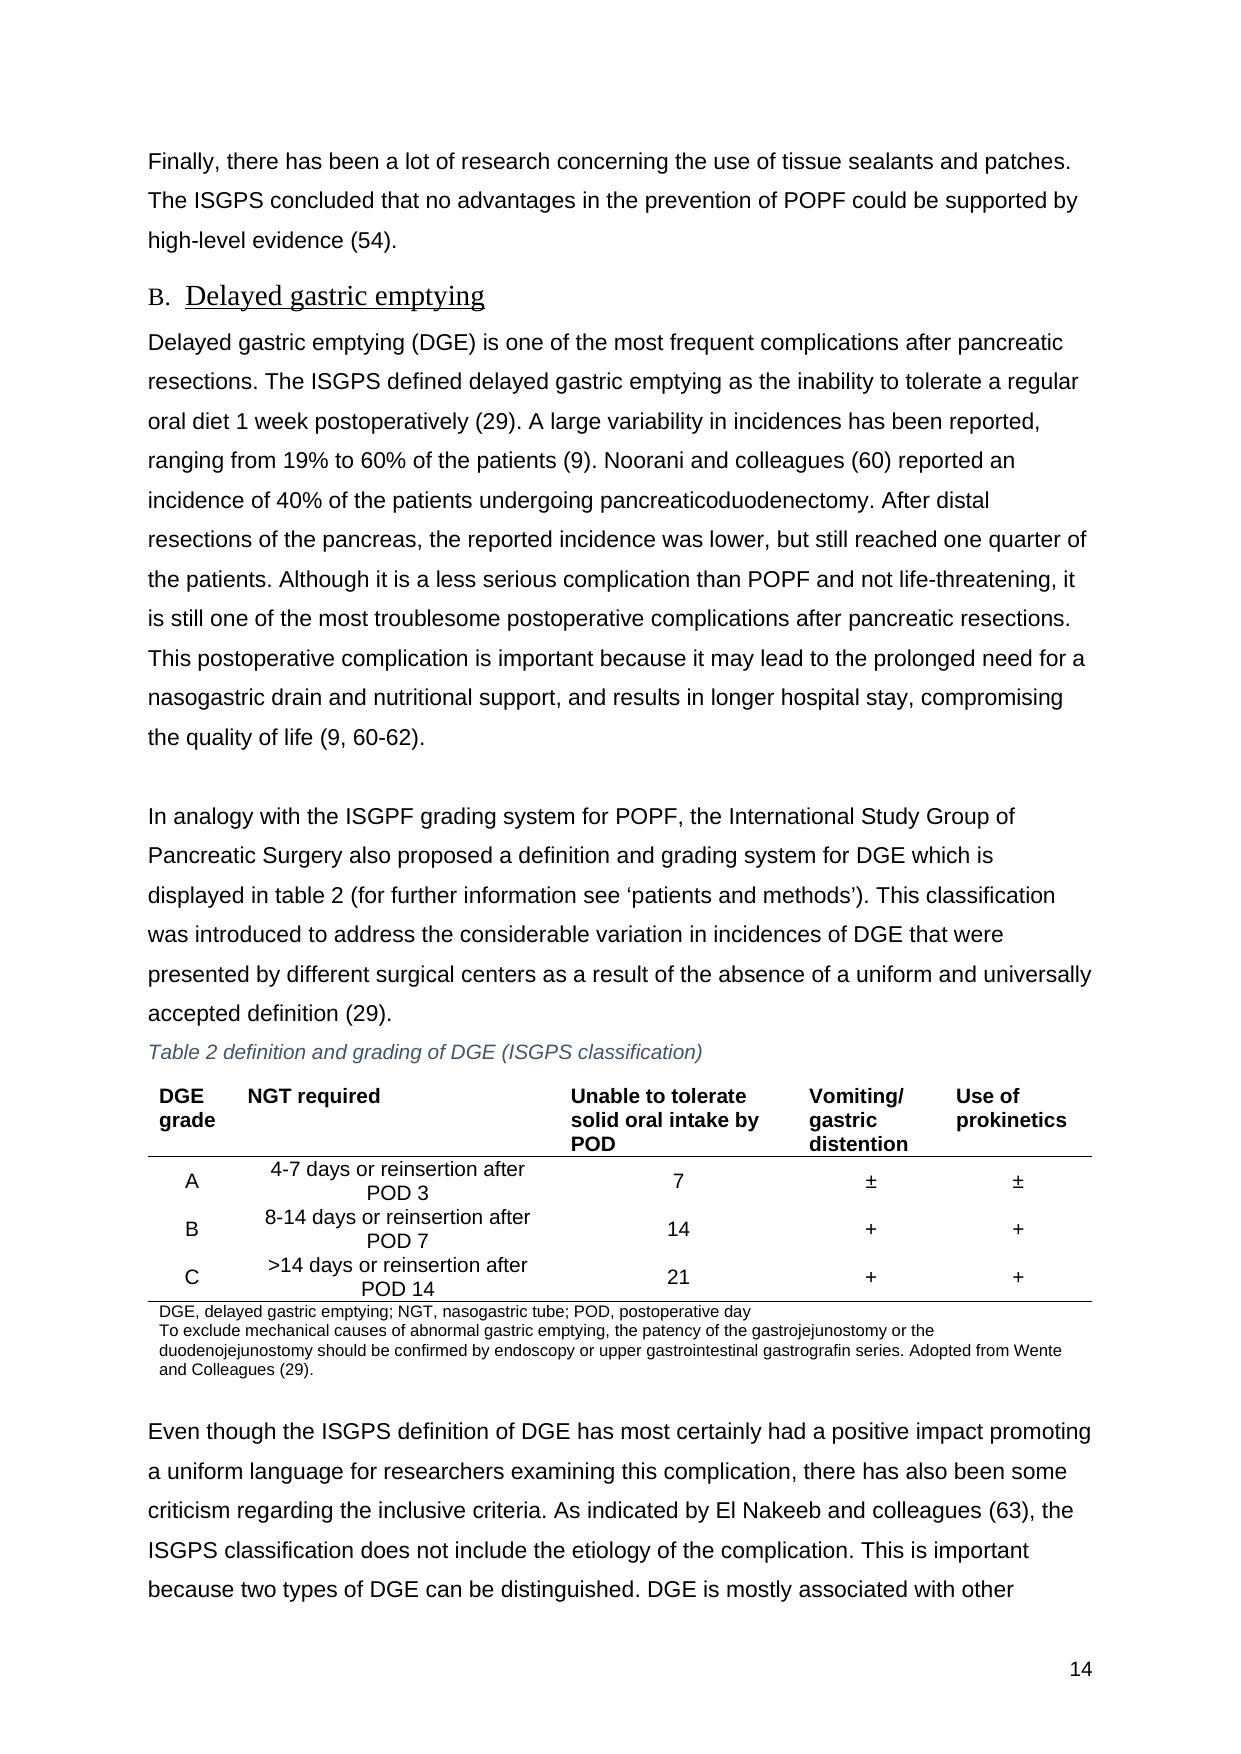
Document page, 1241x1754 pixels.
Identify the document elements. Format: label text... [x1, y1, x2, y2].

table_cell + [798, 1205, 944, 1253]
table_cell 21 [559, 1253, 798, 1301]
table_header DGE grade [148, 1084, 236, 1156]
table_cell 8-14 days or reinsertion after POD 7 [236, 1205, 559, 1253]
text Finally, there has been a lot of research concerning the use of tissue sealants and patches. The ISGPS concluded that no advantages in the prevention of POPF could be supported by high-level evidence (54). [148, 148, 1093, 253]
text Table 2 definition and grading of DGE (ISGPS classification) [148, 1039, 1093, 1063]
table_cell + [945, 1253, 1092, 1301]
table_cell 14 [559, 1205, 798, 1253]
table_cell + [945, 1205, 1092, 1253]
subtitle Delayed gastric emptying [148, 278, 1093, 312]
table_cell DGE, delayed gastric emptying; NGT, nasogastric tube; POD, postoperative day To exclude mechanical causes of abnormal gastric emptying, the patency of the gastrojejunostomy or the duodenojejunostomy should be confirmed by endoscopy or upper gastrointestinal gastrografin series. Adopted from Wente and Colleagues (29). [148, 1302, 1092, 1379]
table_cell A [148, 1157, 236, 1205]
table_cell ± [798, 1157, 944, 1205]
table_cell ± [945, 1157, 1092, 1205]
table_header Unable to tolerate solid oral intake by POD [559, 1084, 798, 1156]
table_cell B [148, 1205, 236, 1253]
table_cell >14 days or reinsertion after POD 14 [236, 1253, 559, 1301]
table_cell 4-7 days or reinsertion after POD 3 [236, 1157, 559, 1205]
text Delayed gastric emptying (DGE) is one of the most frequent complications after pancreatic resections. The ISGPS defined delayed gastric emptying as the inability to tolerate a regular oral diet 1 week postoperatively (29). A large variability in incidences has been reported, ranging from 19% to 60% of the patients (9). Noorani and colleagues (60) reported an incidence of 40% of the patients undergoing pancreaticoduodenectomy. After distal resections of the pancreas, the reported incidence was lower, but still reached one quarter of the patients. Although it is a less serious complication than POPF and not life-threatening, it is still one of the most troublesome postoperative complications after pancreatic resections. This postoperative complication is important because it may lead to the prolonged need for a nasogastric drain and nutritional support, and results in longer hospital stay, compromising the quality of life (9, 60-62). [148, 329, 1093, 750]
table_cell 7 [559, 1157, 798, 1205]
table_cell + [798, 1253, 944, 1301]
table_header Use of prokinetics [945, 1084, 1092, 1156]
table_cell C [148, 1253, 236, 1301]
table_header NGT required [236, 1084, 559, 1156]
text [148, 1418, 1093, 1602]
text In analogy with the ISGPF grading system for POPF, the International Study Group of Pancreatic Surgery also proposed a definition and grading system for DGE which is displayed in table 2 (for further information see ‘patients and methods’). This classification was introduced to address the considerable variation in incidences of DGE that were presented by different surgical centers as a result of the absence of a uniform and universally accepted definition (29). [148, 803, 1093, 1026]
table_header Vomiting/gastric distention [798, 1084, 944, 1156]
